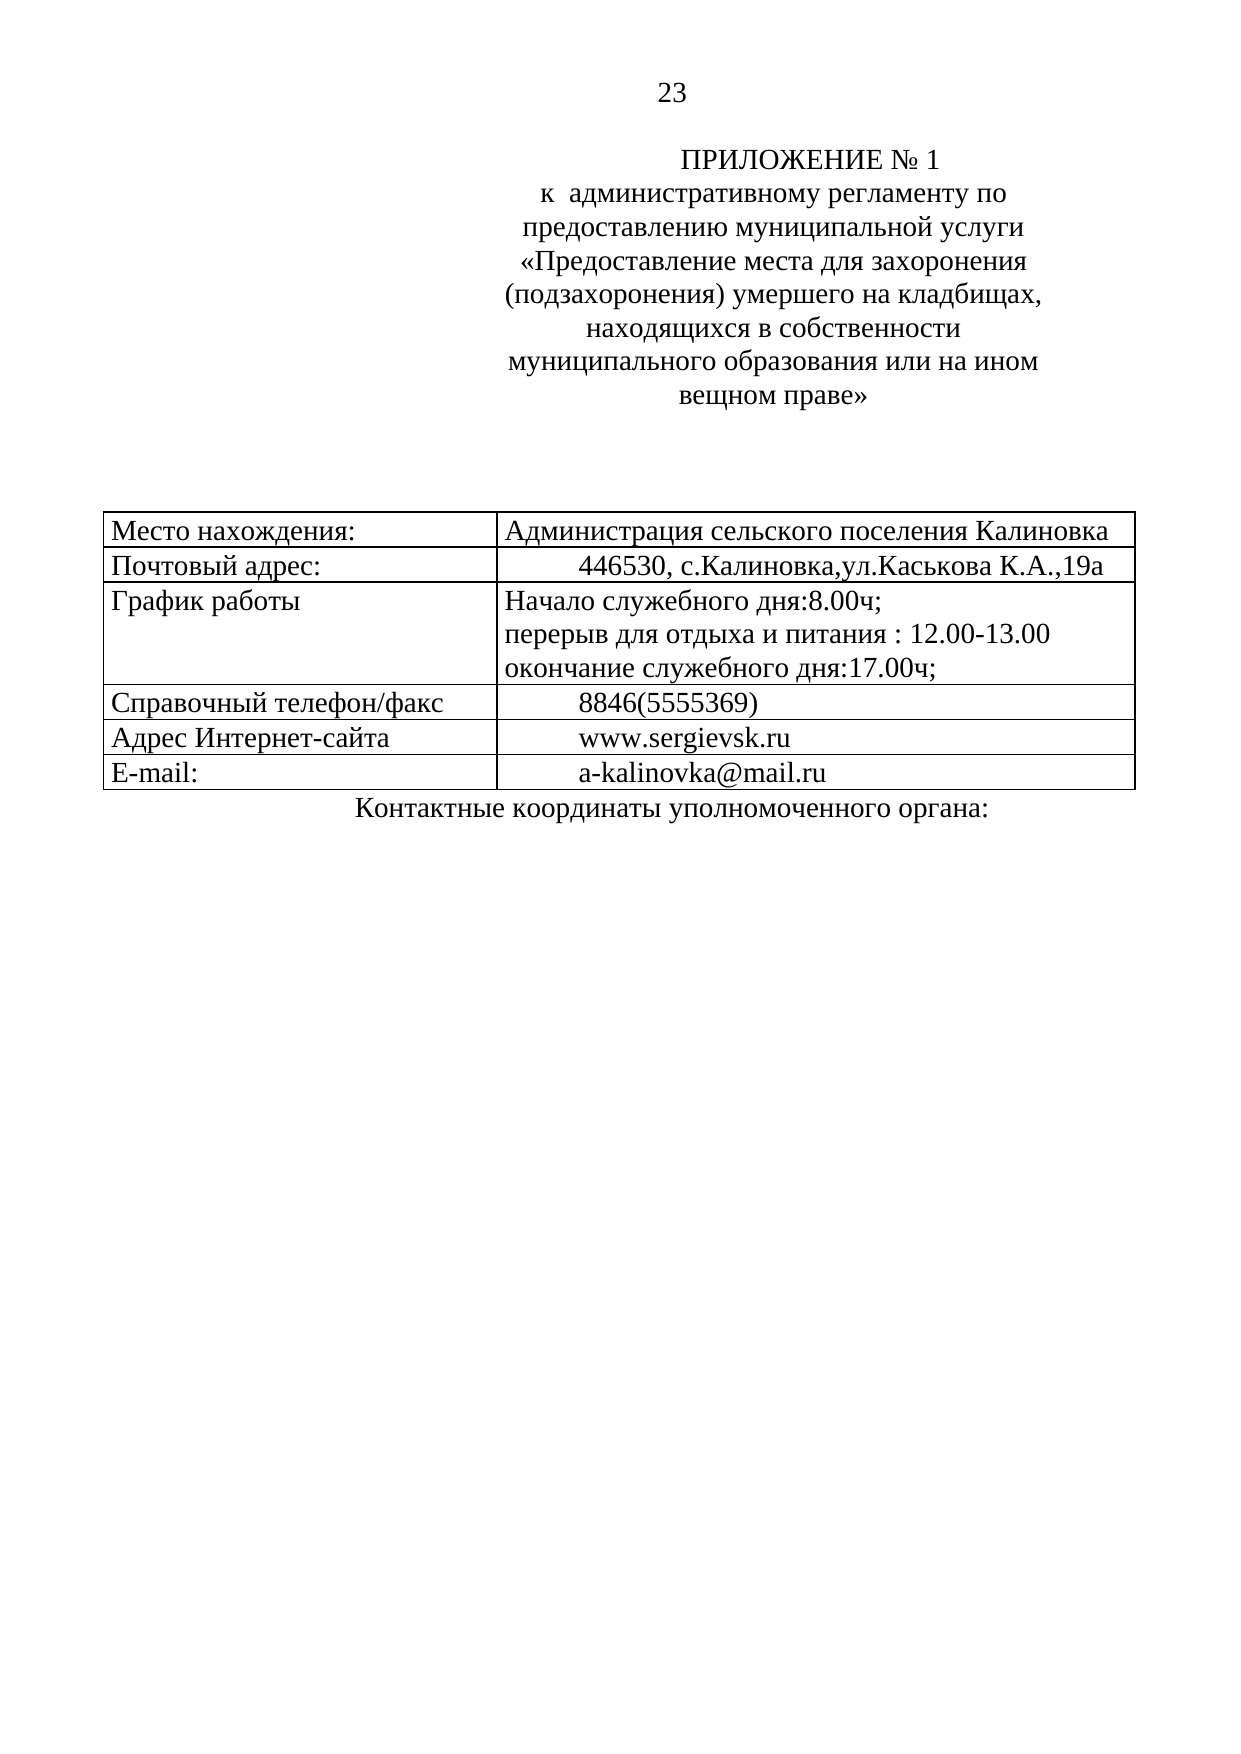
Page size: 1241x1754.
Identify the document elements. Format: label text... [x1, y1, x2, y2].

table_cell 8846(5555369) [498, 685, 1134, 718]
table_header Администрация сельского поселения Калиновка [498, 513, 1134, 546]
table_cell 446530, с.Калиновка,ул.Каськова К.А.,19а [498, 548, 1134, 581]
table_cell a-kalinovka@mail.ru [498, 755, 1134, 789]
table_header Место нахождения: [104, 513, 496, 546]
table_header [479, 142, 1068, 410]
table_cell График работы [104, 583, 496, 683]
table_cell Адрес Интернет-сайта [104, 720, 496, 754]
table_cell Почтовый адрес: [104, 548, 496, 581]
table_cell Справочный телефон/факс [104, 685, 496, 718]
table_cell www.sergievsk.ru [498, 720, 1134, 754]
text Контактные координаты уполномоченного органа: [103, 790, 1167, 824]
table_cell Начало служебного дня:8.00ч; перерыв для отдыха и питания : 12.00-13.00 окончание служебного дня:17.00ч; [498, 583, 1134, 683]
table_cell E-mail: [104, 755, 496, 789]
